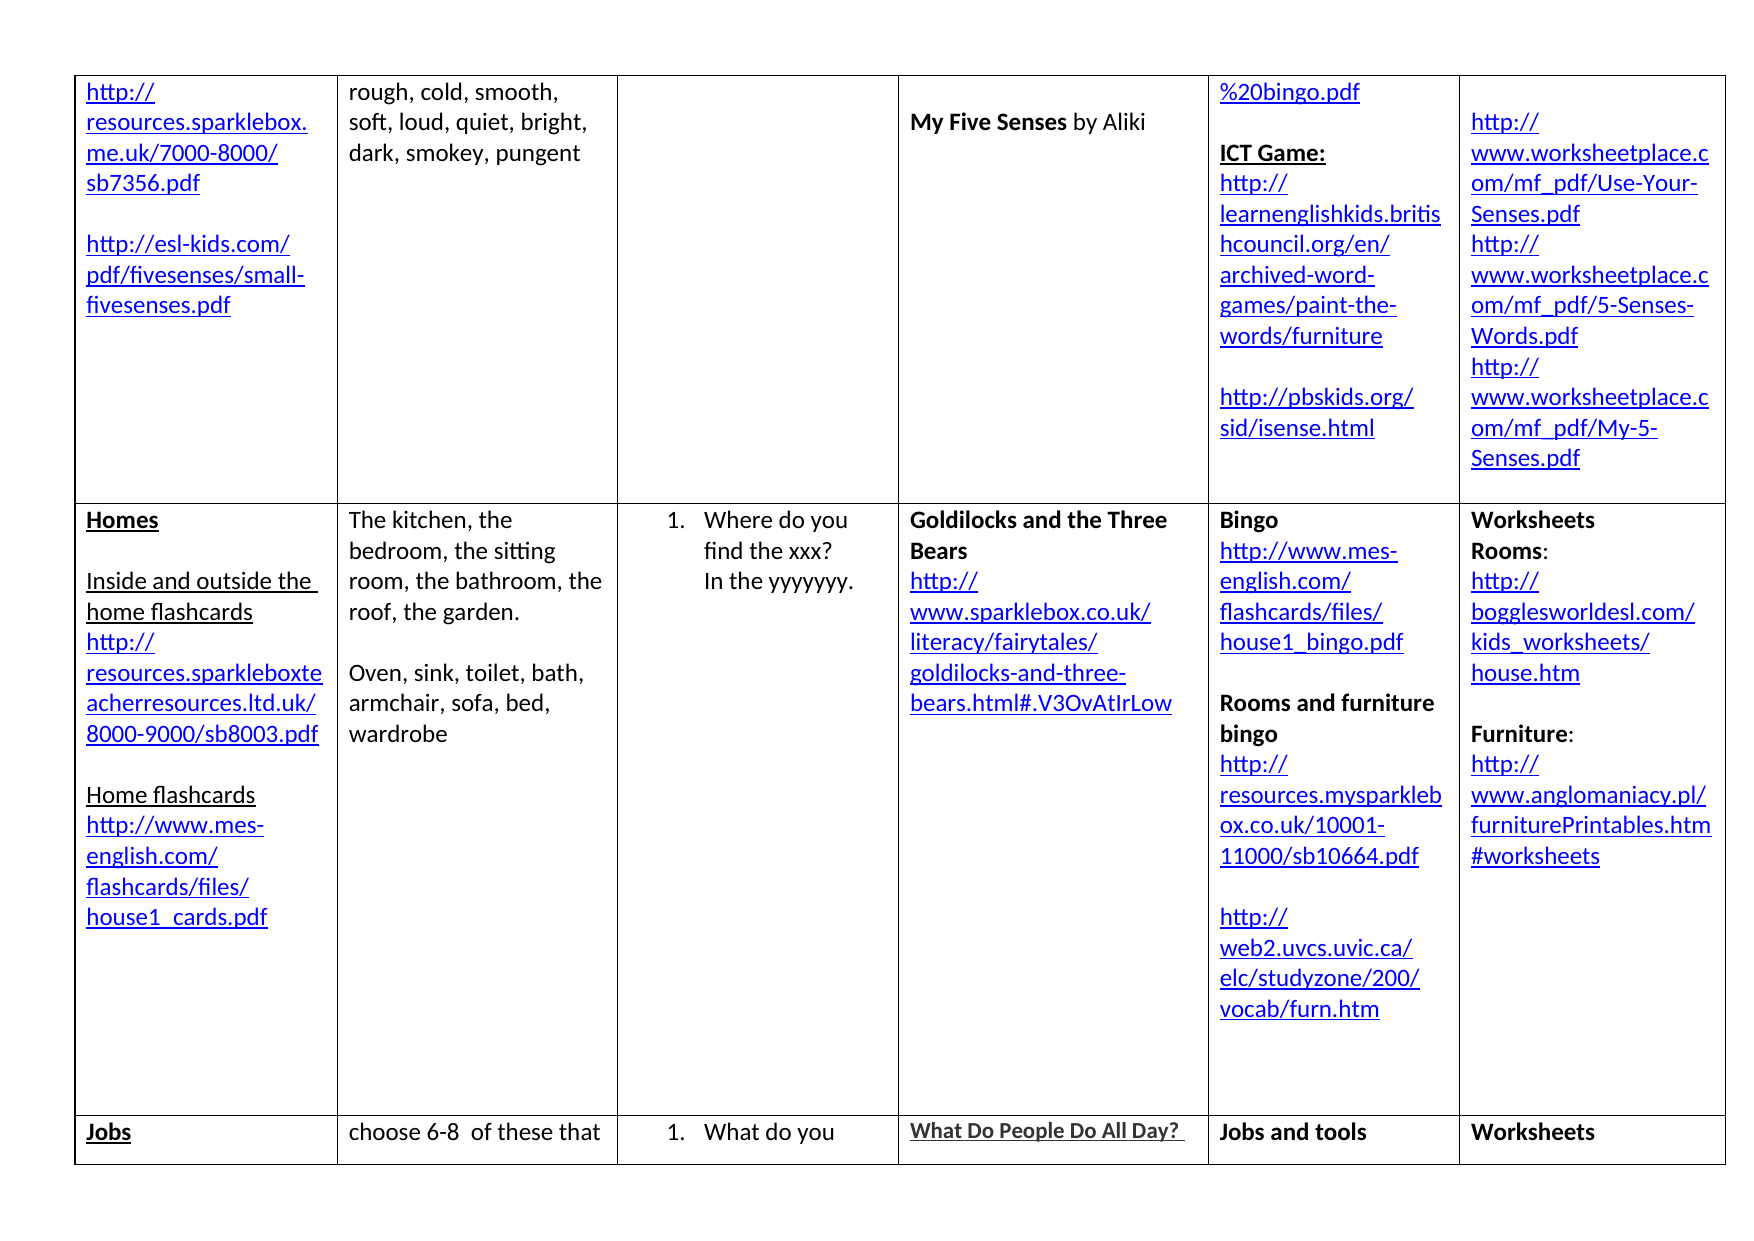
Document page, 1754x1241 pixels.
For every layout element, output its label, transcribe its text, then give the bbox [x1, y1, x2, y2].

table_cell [1209, 76, 1459, 503]
table_cell Goldilocks and the Three Bears http://www.sparklebox.co.uk/literacy/fairytales/goldilocks-and-three-bears.html#.V3OvAtIrLow [899, 504, 1208, 1115]
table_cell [618, 76, 898, 503]
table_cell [76, 76, 337, 503]
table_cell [338, 1116, 617, 1164]
table_cell The kitchen, the bedroom, the sitting room, the bathroom, the roof, the garden. Oven, sink, toilet, bath, armchair, sofa, bed, wardrobe [338, 504, 617, 1115]
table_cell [1209, 1116, 1459, 1164]
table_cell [338, 76, 617, 503]
table_cell Where do you find the xxx? In the yyyyyyy. [618, 504, 898, 1115]
table_cell Homes Inside and outside the home flashcards http://resources.sparkleboxteacherresources.ltd.uk/8000-9000/sb8003.pdf Home flashcards http://www.mes-english.com/flashcards/files/house1_cards.pdf [76, 504, 337, 1115]
table_cell Bingo http://www.mes-english.com/flashcards/files/house1_bingo.pdf Rooms and furniture bingo http://resources.mysparklebox.co.uk/10001-11000/sb10664.pdf http://web2.uvcs.uvic.ca/elc/studyzone/200/vocab/furn.htm [1209, 504, 1459, 1115]
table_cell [1460, 76, 1725, 503]
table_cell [618, 1116, 898, 1164]
table_cell Worksheets Rooms: http://bogglesworldesl.com/kids_worksheets/house.htm Furniture: http://www.anglomaniacy.pl/furniturePrintables.htm#worksheets [1460, 504, 1725, 1115]
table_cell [76, 1116, 337, 1164]
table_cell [899, 1116, 1208, 1164]
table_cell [899, 76, 1208, 503]
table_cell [1460, 1116, 1725, 1164]
